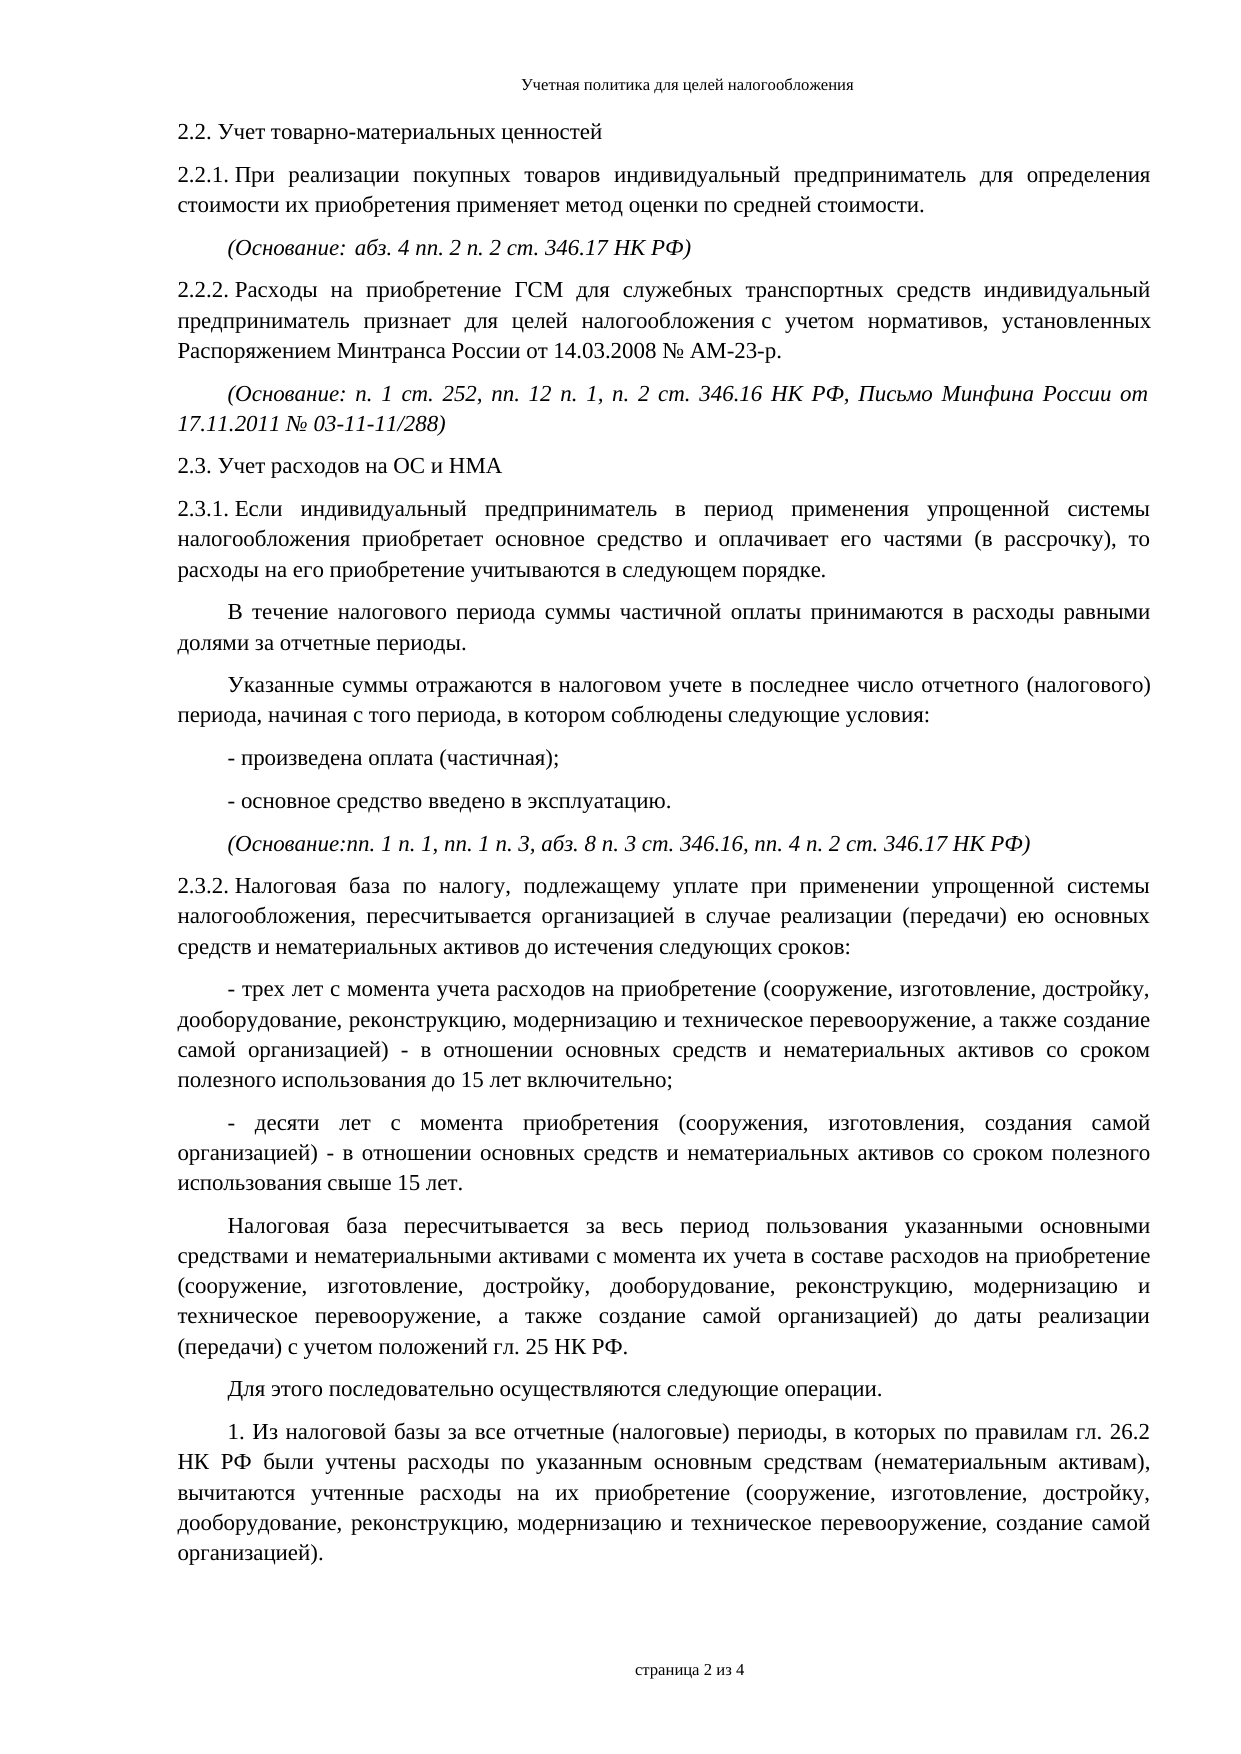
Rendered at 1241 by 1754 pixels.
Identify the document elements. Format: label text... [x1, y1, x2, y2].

text Налоговая база пересчитывается за весь период пользования указанными основными средствами и нематериальными активами с момента их учета в составе расходов на приобретение (сооружение, изготовление, достройку, дооборудование, реконструкцию, модернизацию и техническое перевооружение, а также создание самой организацией) до даты реализации (передачи) с учетом положений гл. 25 НК РФ. [177, 1212, 1152, 1359]
subtitle Учет товарно-материальных ценностей [177, 118, 1152, 144]
text 1. Из налоговой базы за все отчетные (налоговые) периоды, в которых по правилам гл. 26.2 НК РФ были учтены расходы по указанным основным средствам (нематериальным активам), вычитаются учтенные расходы на их приобретение (сооружение, изготовление, достройку, дооборудование, реконструкцию, модернизацию и техническое перевооружение, создание самой организацией). [177, 1418, 1152, 1565]
subtitle Расходы на приобретение ГСМ для служебных транспортных средств индивидуальный предприниматель признает для целей налогообложения с учетом нормативов, установленных Распоряжением Минтранса России от 14.03.2008 № АМ-23-р. [177, 276, 1152, 363]
text - десяти лет с момента приобретения (сооружения, изготовления, создания самой организацией) - в отношении основных средств и нематериальных активов со сроком полезного использования свыше 15 лет. [177, 1109, 1152, 1196]
subtitle Учет расходов на ОС и НМА [177, 452, 1152, 479]
text В течение налогового периода суммы частичной оплаты принимаются в расходы равными долями за отчетные периоды. [177, 598, 1152, 655]
text - трех лет с момента учета расходов на приобретение (сооружение, изготовление, достройку, дооборудование, реконструкцию, модернизацию и техническое перевооружение, а также создание самой организацией) - в отношении основных средств и нематериальных активов со сроком полезного использования до 15 лет включительно; [177, 975, 1152, 1092]
subtitle При реализации покупных товаров индивидуальный предприниматель для определения стоимости их приобретения применяет метод оценки по средней стоимости. [177, 161, 1152, 217]
text (Основание: абз. 4 пп. 2 п. 2 ст. 346.17 НК РФ) [177, 234, 1152, 260]
subtitle Если индивидуальный предприниматель в период применения упрощенной системы налогообложения приобретает основное средство и оплачивает его частями (в рассрочку), то расходы на его приобретение учитываются в следующем порядке. [177, 495, 1152, 582]
text Для этого последовательно осуществляются следующие операции. [177, 1375, 1152, 1402]
text (Основание:пп. 1 п. 1, пп. 1 п. 3, абз. 8 п. 3 ст. 346.16, пп. 4 п. 2 ст. 346.17 НК РФ) [177, 829, 1152, 856]
text (Основание: п. 1 ст. 252, пп. 12 п. 1, п. 2 ст. 346.16 НК РФ, Письмо Минфина России от 17.11.2011 № 03-11-11/288) [177, 379, 1152, 436]
text Указанные суммы отражаются в налоговом учете в последнее число отчетного (налогового) периода, начиная с того периода, в котором соблюдены следующие условия: [177, 671, 1152, 728]
text - произведена оплата (частичная); [177, 744, 1152, 771]
text - основное средство введено в эксплуатацию. [177, 787, 1152, 813]
subtitle Налоговая база по налогу, подлежащему уплате при применении упрощенной системы налогообложения, пересчитывается организацией в случае реализации (передачи) ею основных средств и нематериальных активов до истечения следующих сроков: [177, 872, 1152, 959]
